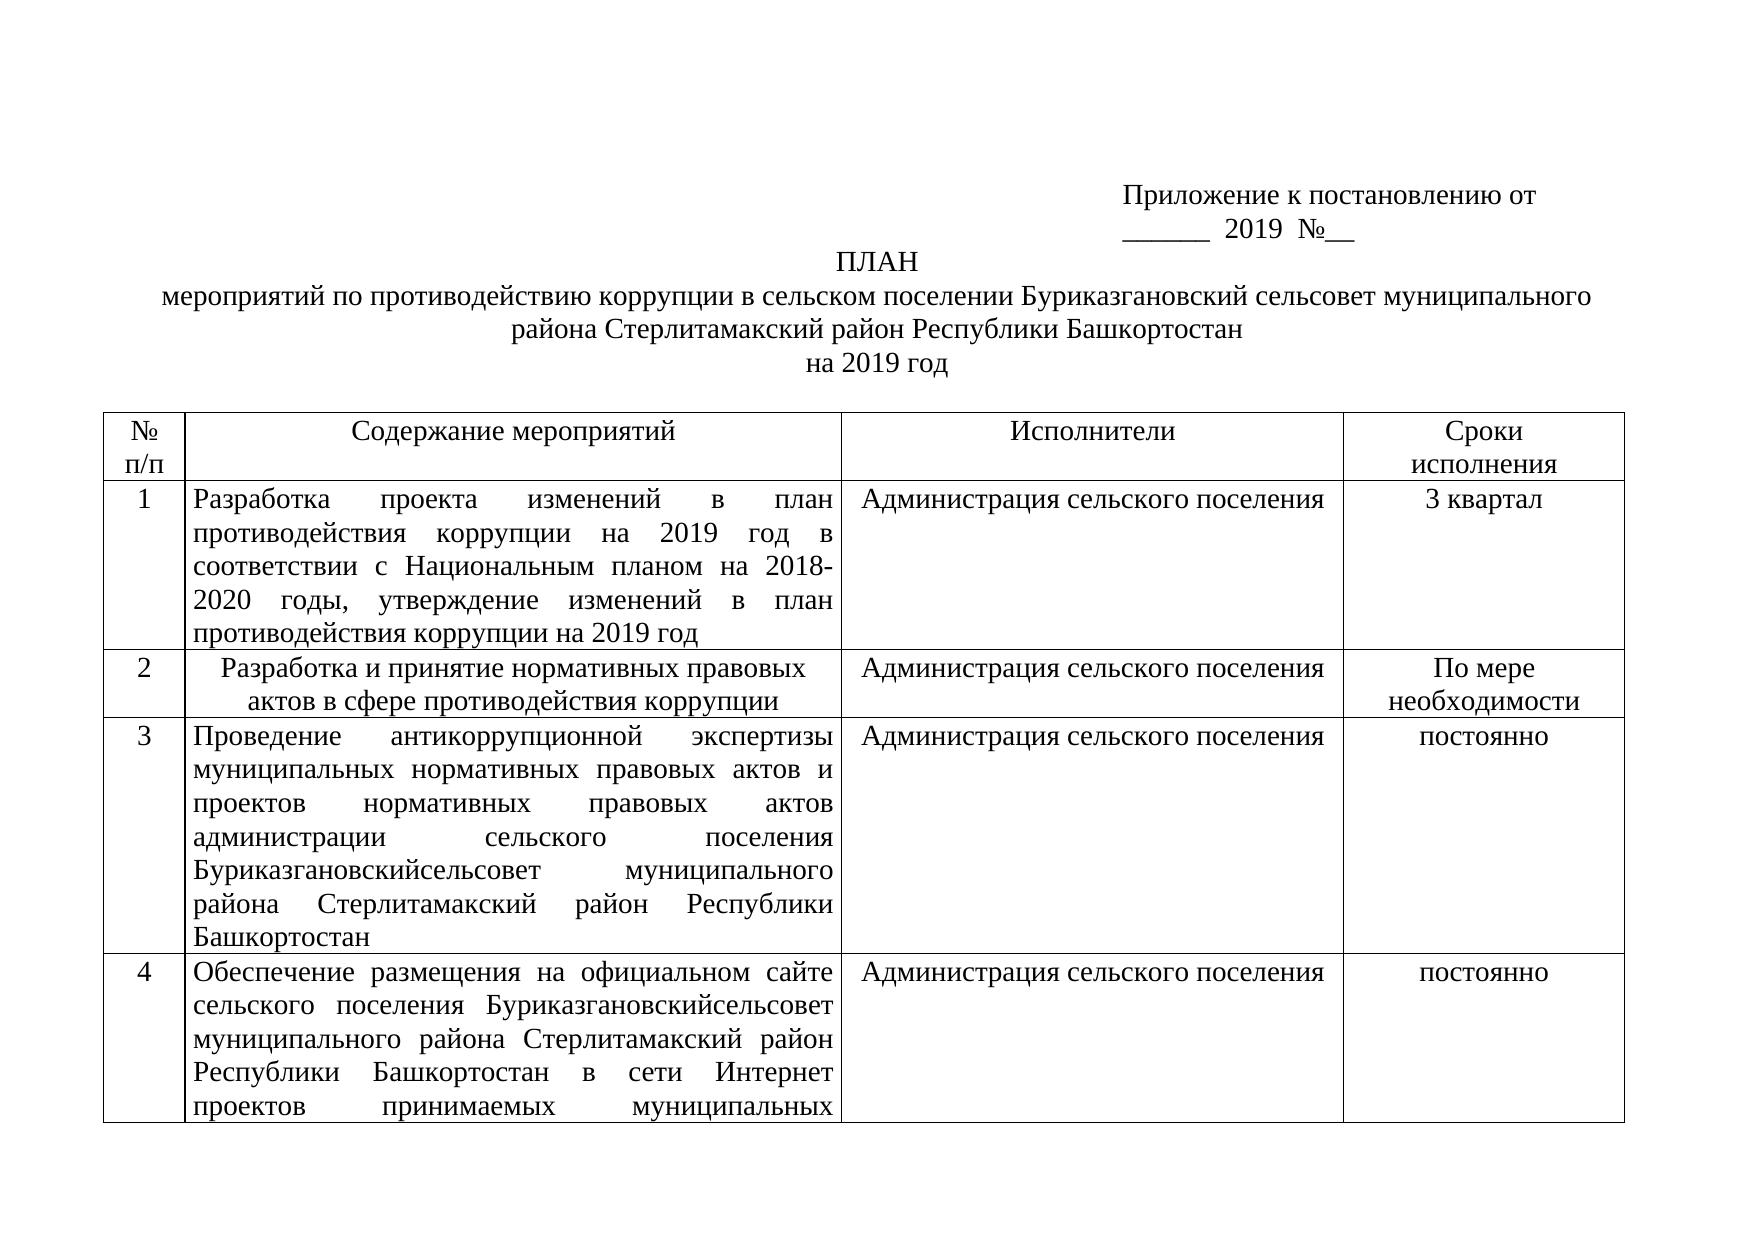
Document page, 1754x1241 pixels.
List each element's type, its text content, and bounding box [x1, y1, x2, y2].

table_header № п/п [104, 413, 184, 480]
table_cell Разработка и принятие нормативных правовых актов в сфере противодействия коррупции [186, 650, 841, 717]
table_cell Проведение антикоррупционной экспертизы муниципальных нормативных правовых актов и проектов нормативных правовых актов администрации сельского поселения Буриказгановскийсельсовет муниципального района Стерлитамакский район Республики Башкортостан [186, 718, 841, 953]
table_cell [186, 954, 841, 1122]
table_cell Администрация сельского поселения [842, 650, 1343, 717]
text План [118, 244, 1636, 278]
table_cell Администрация сельского поселения [842, 718, 1343, 953]
table_header Содержание мероприятий [186, 413, 841, 480]
table_cell 3 квартал [1344, 481, 1624, 649]
table_cell 3 [104, 718, 184, 953]
text Приложение к постановлению от ______ 2019 №__ [1122, 177, 1636, 244]
table_header Исполнители [842, 413, 1343, 480]
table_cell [842, 954, 1343, 1122]
table_cell Разработка проекта изменений в план противодействия коррупции на 2019 год в соответствии с Национальным планом на 2018-2020 годы, утверждение изменений в план противодействия коррупции на 2019 год [186, 481, 841, 649]
table_cell 1 [104, 481, 184, 649]
table_cell постоянно [1344, 718, 1624, 953]
table_cell 4 [104, 954, 184, 1122]
table_cell постоянно [1344, 954, 1624, 1122]
table_cell 2 [104, 650, 184, 717]
table_cell Администрация сельского поселения [842, 481, 1343, 649]
text на 2019 год [118, 345, 1636, 378]
text мероприятий по противодействию коррупции в сельском поселении Буриказгановский сельсовет муниципального района Стерлитамакский район Республики Башкортостан [118, 278, 1636, 345]
table_cell По мере необходимости [1344, 650, 1624, 717]
table_header Сроки исполнения [1344, 413, 1624, 480]
